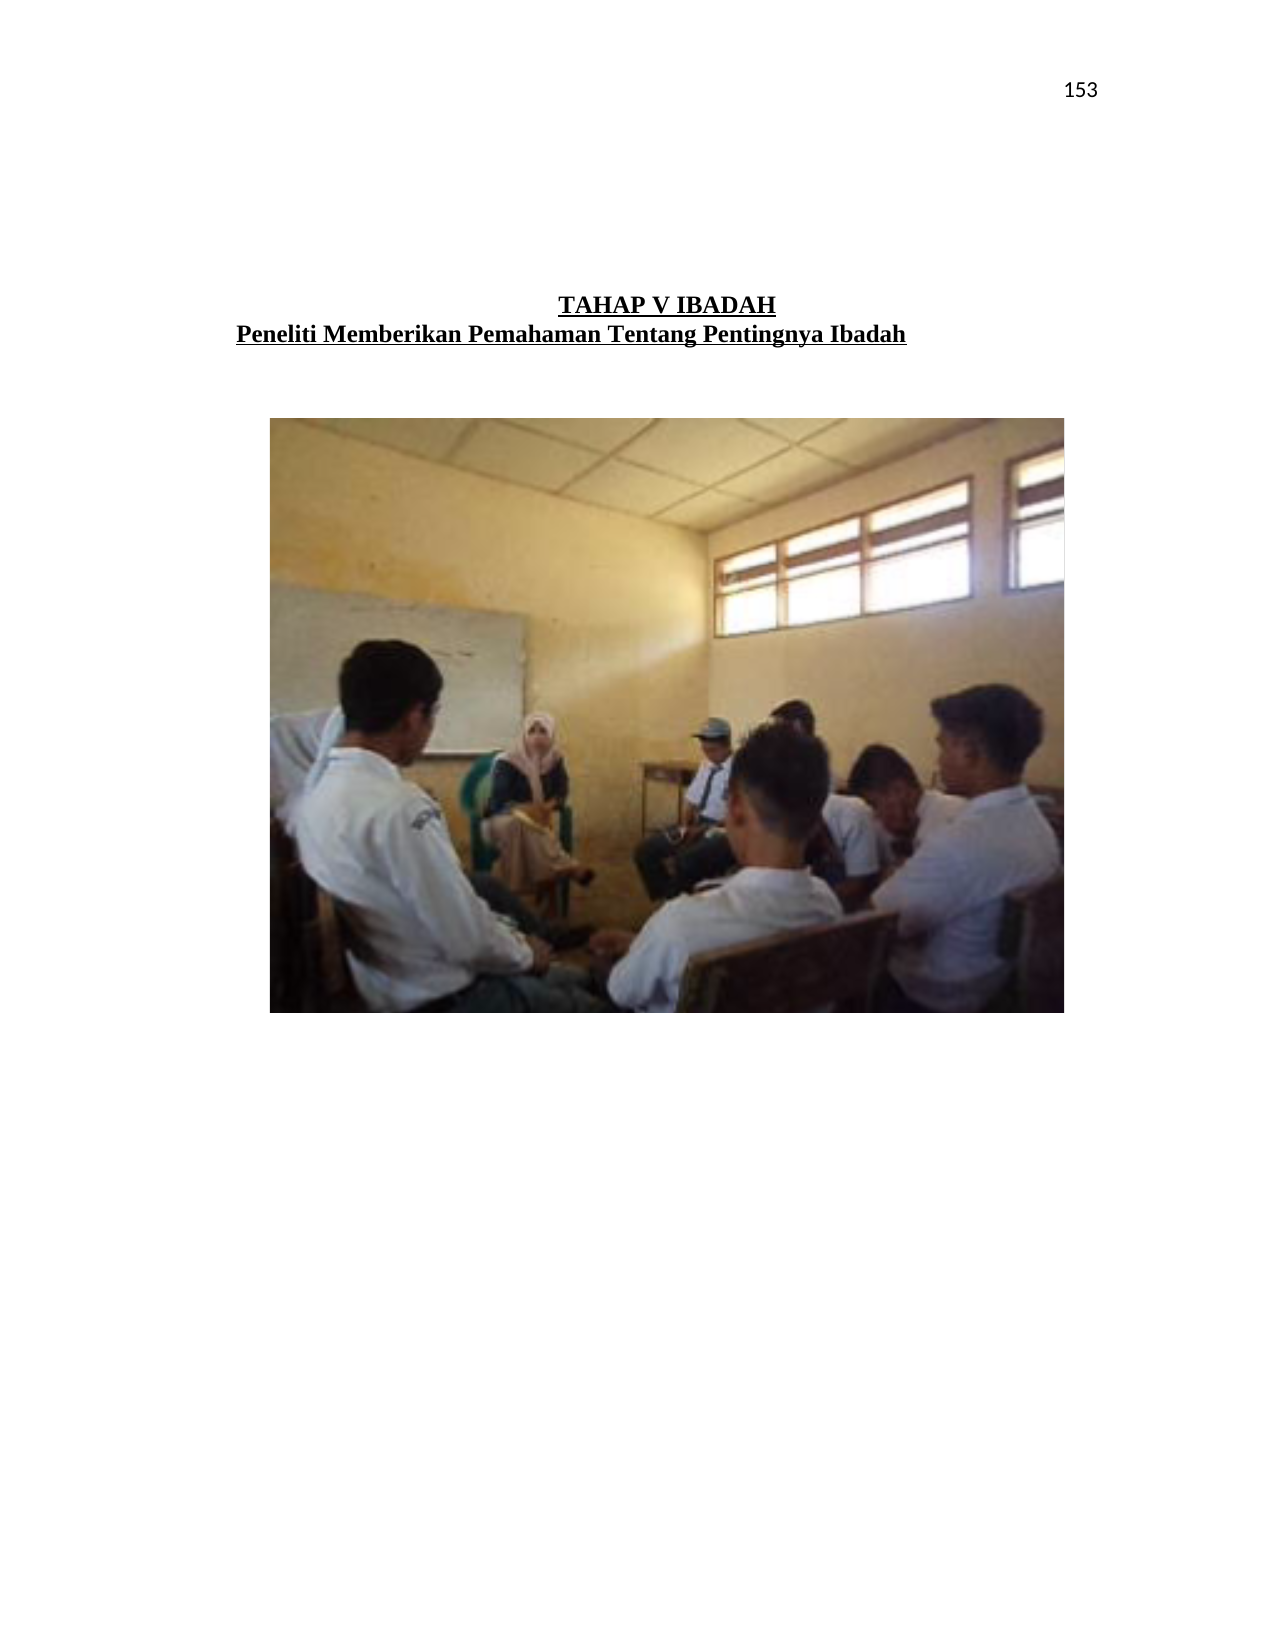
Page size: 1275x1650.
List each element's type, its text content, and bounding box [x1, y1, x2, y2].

text TAHAP V IBADAH [236, 290, 1098, 319]
picture [269, 418, 1065, 1013]
text Peneliti Memberikan Pemahaman Tentang Pentingnya Ibadah [236, 319, 1098, 348]
